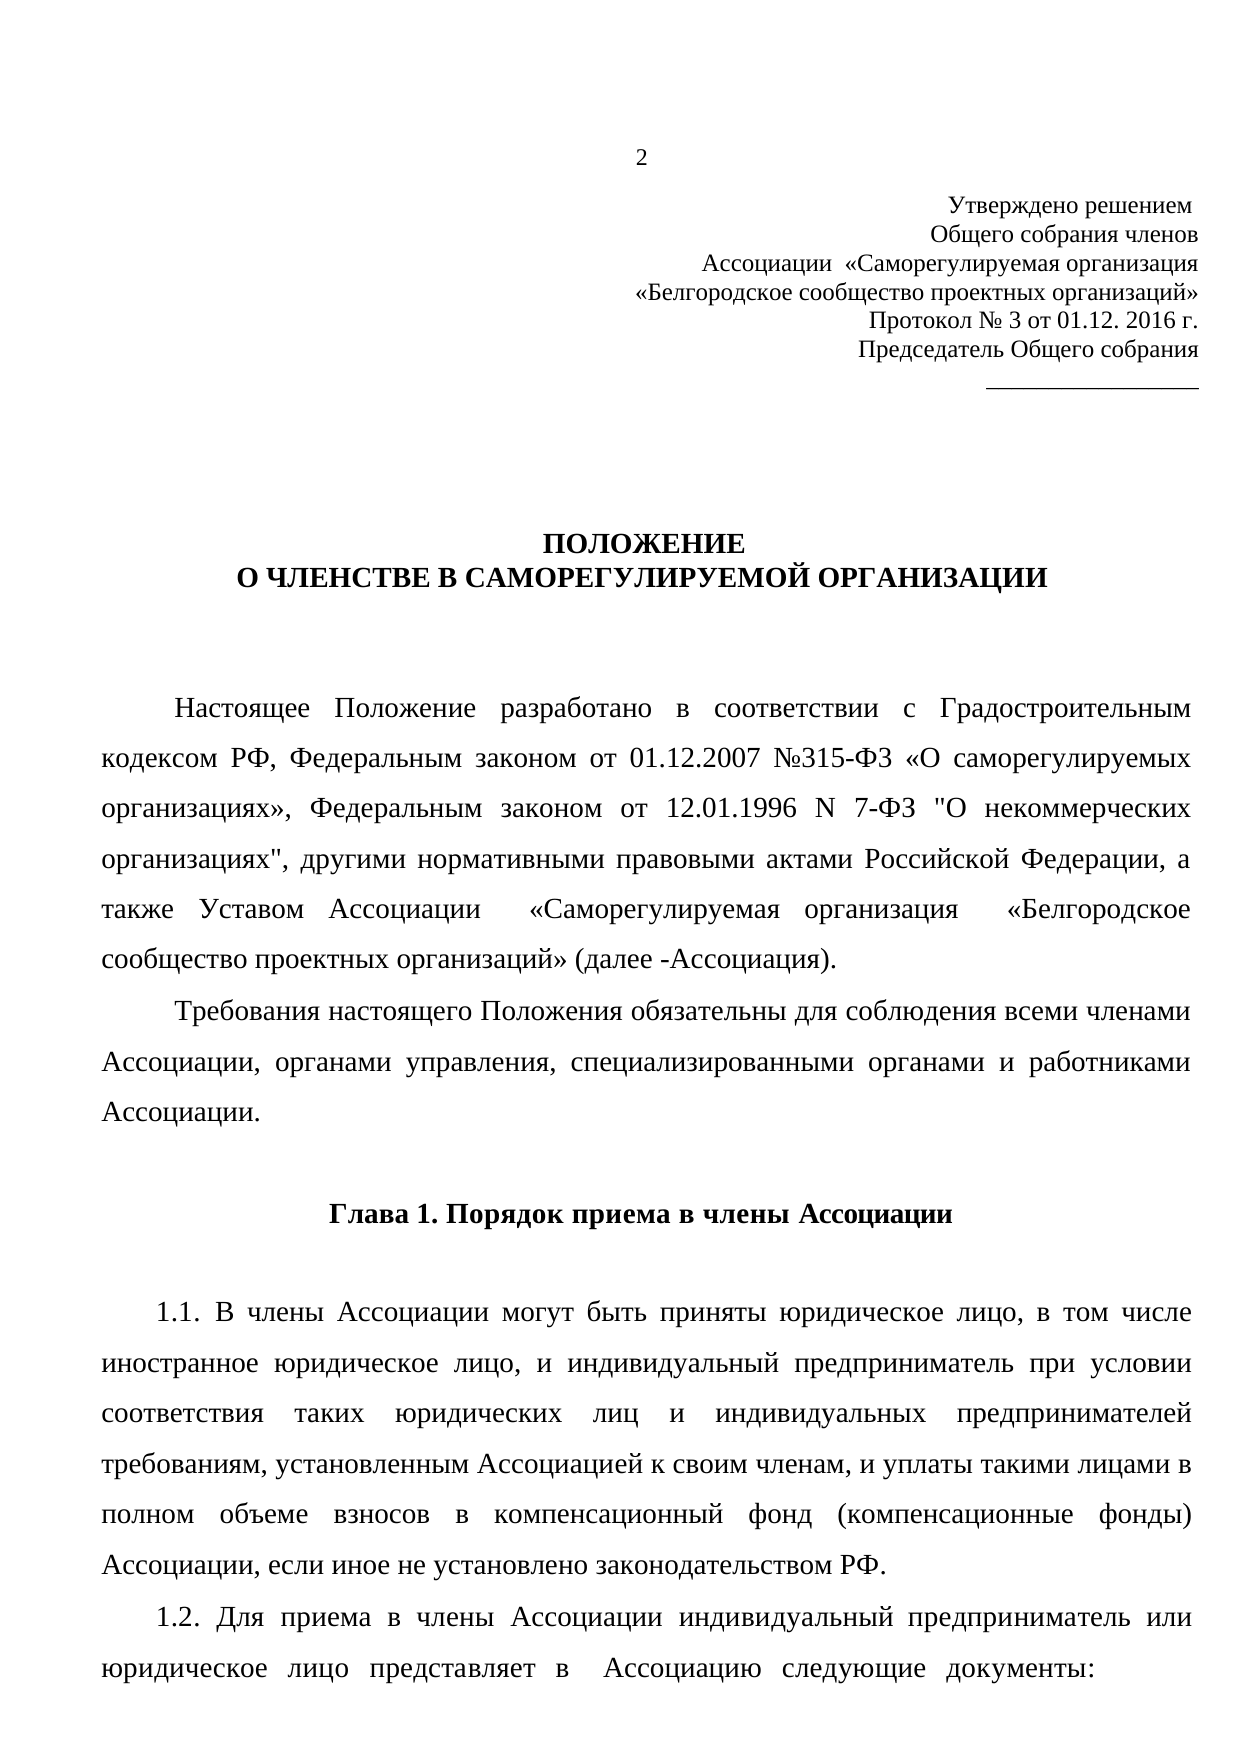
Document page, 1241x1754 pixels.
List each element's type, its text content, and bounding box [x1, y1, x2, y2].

text Председатель Общего собрания [89, 334, 1198, 363]
text Настоящее Положение разработано в соответствии с Градостроительным кодексом РФ, Федеральным законом от 01.12.2007 №315-Ф3 «О саморегулируемых организациях», Федеральным законом от 12.01.1996 N 7-ФЗ "О некоммерческих организациях", другими нормативными правовыми актами Российской Федерации, а также Уставом Ассоциации «Саморегулируемая организация «Белгородское сообщество проектных организаций» (далее -Ассоциация). [101, 690, 1192, 975]
text _________________ [89, 363, 1198, 392]
text Утверждено решением Общего собрания членов [89, 191, 1198, 248]
text О ЧЛЕНСТВЕ В САМОРЕГУЛИРУЕМОЙ ОРГАНИЗАЦИИ [136, 560, 1147, 594]
text 1.2. Для приема в члены Ассоциации индивидуальный предприниматель или юридическое лицо представляет в Ассоциацию следующие документы: [101, 1599, 1192, 1683]
text Требования настоящего Положения обязательны для соблюдения всеми членами Ассоциации, органами управления, специализированными органами и работниками Ассоциации. [101, 993, 1192, 1128]
text Ассоциации «Саморегулируемая организация [89, 248, 1198, 277]
text Протокол № 3 от 01.12. 2016 г. [89, 306, 1198, 334]
text «Белгородское сообщество проектных организаций» [89, 277, 1198, 306]
text ПОЛОЖЕНИЕ [89, 527, 1198, 560]
text 1.1. В члены Ассоциации могут быть приняты юридическое лицо, в том числе иностранное юридическое лицо, и индивидуальный предприниматель при условии соответствия таких юридических лиц и индивидуальных предпринимателей требованиям, установленным Ассоциацией к своим членам, и уплаты такими лицами в полном объеме взносов в компенсационный фонд (компенсационные фонды) Ассоциации, если иное не установлено законодательством РФ. [101, 1294, 1193, 1581]
text Глава 1. Порядок приема в члены Ассоциации [262, 1196, 1020, 1230]
